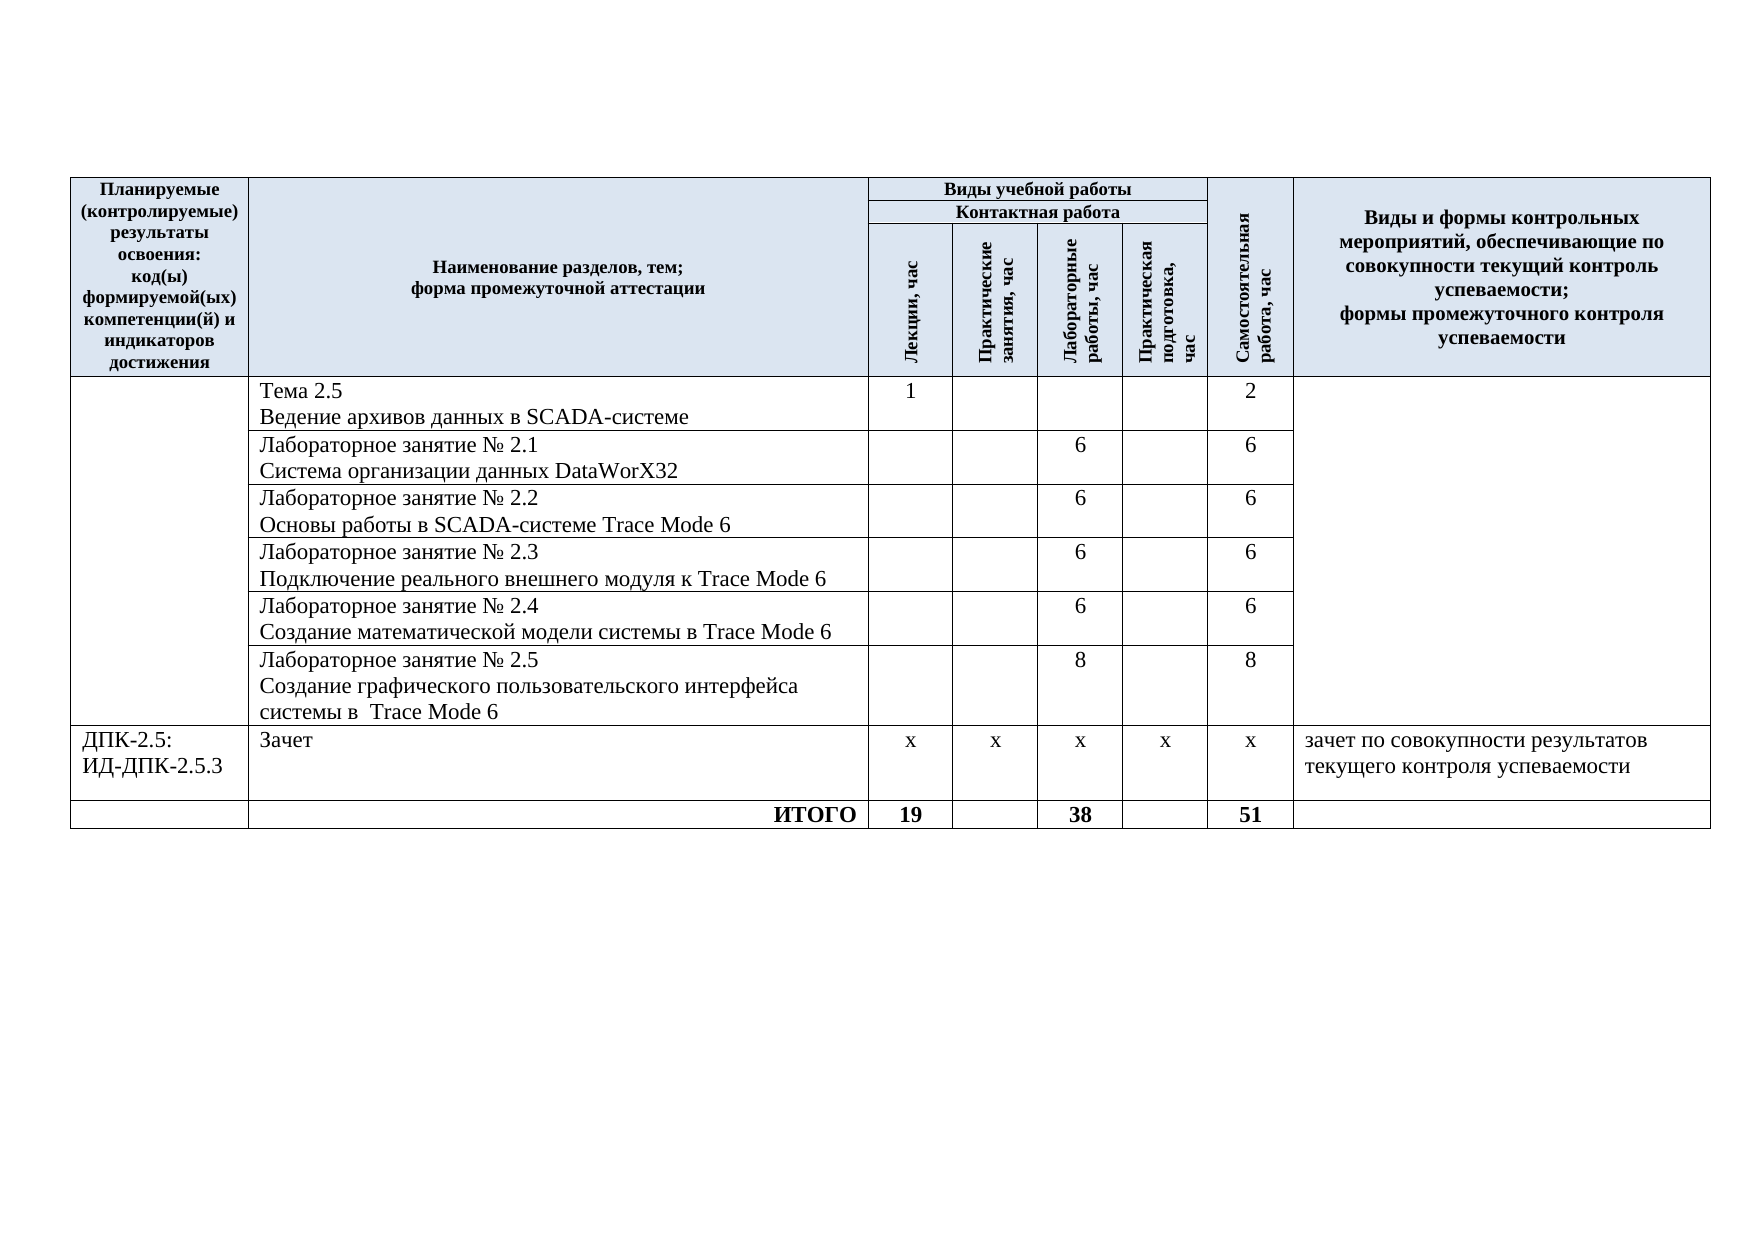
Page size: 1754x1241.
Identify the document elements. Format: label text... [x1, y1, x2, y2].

table_cell [869, 485, 952, 537]
table_cell 19 [869, 801, 952, 827]
table_cell 38 [1038, 801, 1122, 827]
table_cell [869, 592, 952, 645]
table_cell [953, 485, 1037, 537]
table_cell [869, 538, 952, 591]
table_cell 8 [1038, 646, 1122, 725]
table_cell 2 [1208, 377, 1293, 430]
table_cell Зачет [249, 726, 868, 800]
table_cell [1123, 431, 1207, 483]
table_cell [953, 801, 1037, 827]
table_cell 6 [1038, 538, 1122, 591]
table_cell 6 [1208, 431, 1293, 483]
table_cell Лабораторное занятие № 2.2 Основы работы в SCADA-системе Trace Mode 6 [249, 485, 868, 537]
table_cell 6 [1038, 431, 1122, 483]
table_cell [1294, 801, 1710, 827]
table_cell зачет по совокупности результатов текущего контроля успеваемости [1294, 726, 1710, 800]
table_cell Практические занятия, час [953, 224, 1037, 376]
table_cell ДПК-2.5: ИД-ДПК-2.5.3 [71, 726, 248, 800]
table_cell Лабораторное занятие № 2.4 Создание математической модели системы в Trace Mode 6 [249, 592, 868, 645]
table_cell Лекции, час [869, 224, 952, 376]
table_cell Лабораторное занятие № 2.1 Система организации данных DataWorX32 [249, 431, 868, 483]
table_cell ИТОГО [249, 801, 868, 827]
table_header Виды и формы контрольных мероприятий, обеспечивающие по совокупности текущий контроль успеваемости; формы промежуточного контроля успеваемости [1294, 178, 1710, 376]
table_cell [953, 592, 1037, 645]
table_cell [1123, 646, 1207, 725]
table_cell х [1208, 726, 1293, 800]
table_cell 1 [869, 377, 952, 430]
table_cell [953, 538, 1037, 591]
table_cell [869, 646, 952, 725]
table_cell х [869, 726, 952, 800]
table_header Самостоятельная работа, час [1208, 178, 1293, 376]
table_cell Практическая подготовка, час [1123, 224, 1207, 376]
table_cell 6 [1208, 592, 1293, 645]
table_header Виды учебной работы [869, 178, 1207, 200]
table_cell [1123, 592, 1207, 645]
table_header Наименование разделов, тем; форма промежуточной аттестации [249, 178, 868, 376]
table_header Планируемые (контролируемые) результаты освоения: код(ы) формируемой(ых) компетенции(й) и индикаторов достижения компетенций [71, 178, 248, 376]
table_cell х [1123, 726, 1207, 800]
table_cell [953, 431, 1037, 483]
table_cell [1123, 377, 1207, 430]
table_cell 8 [1208, 646, 1293, 725]
table_cell 6 [1208, 485, 1293, 537]
table_cell [869, 431, 952, 483]
table_cell 6 [1038, 485, 1122, 537]
table_cell [953, 377, 1037, 430]
table_cell х [1038, 726, 1122, 800]
table_cell Тема 2.5 Ведение архивов данных в SCADA-системе [249, 377, 868, 430]
table_cell Контактная работа [869, 201, 1207, 222]
table_cell 51 [1208, 801, 1293, 827]
table_cell [1123, 538, 1207, 591]
table_cell 6 [1208, 538, 1293, 591]
table_cell [1038, 377, 1122, 430]
table_cell Лабораторные работы, час [1038, 224, 1122, 376]
table_cell х [953, 726, 1037, 800]
table_cell Лабораторное занятие № 2.3 Подключение реального внешнего модуля к Trace Mode 6 [249, 538, 868, 591]
table_cell 6 [1038, 592, 1122, 645]
table_cell [1123, 801, 1207, 827]
table_cell [71, 801, 248, 827]
table_cell [953, 646, 1037, 725]
table_cell [1123, 485, 1207, 537]
table_cell Лабораторное занятие № 2.5 Создание графического пользовательского интерфейса системы в Trace Mode 6 [249, 646, 868, 725]
